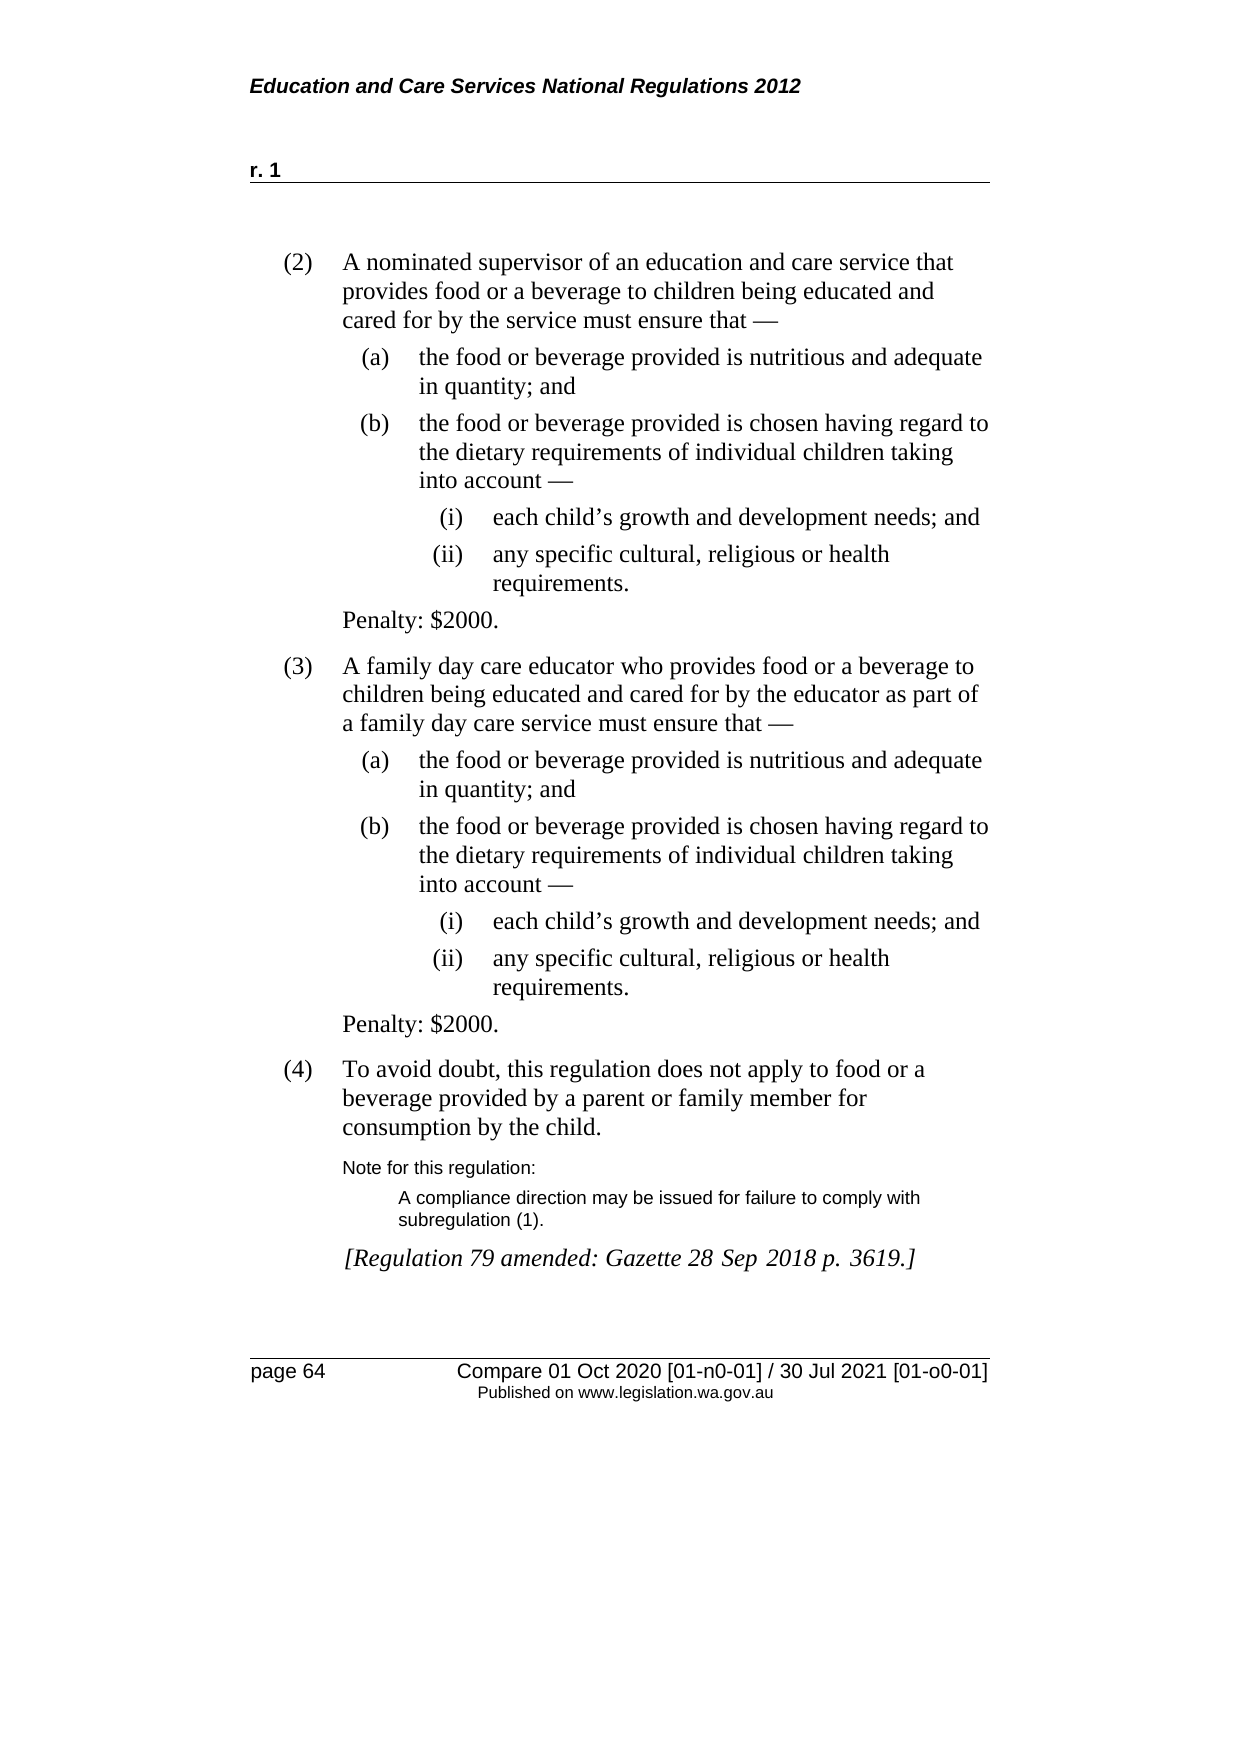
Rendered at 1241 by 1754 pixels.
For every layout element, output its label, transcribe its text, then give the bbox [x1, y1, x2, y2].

text (a) the food or beverage provided is nutritious and adequate in quantity; and [250, 745, 990, 803]
text (ii) any specific cultural, religious or health requirements. [250, 539, 990, 597]
text [Regulation 79 amended: Gazette 28 Sep 2018 p. 3619.] [250, 1243, 990, 1271]
text A compliance direction may be issued for failure to comply with subregulation (1). [250, 1187, 990, 1230]
text (i) each child’s growth and development needs; and [250, 906, 990, 934]
text (b) the food or beverage provided is chosen having regard to the dietary requirements of individual children taking into account — [250, 408, 990, 494]
text Penalty: $2000. [250, 1009, 990, 1037]
text (a) the food or beverage provided is nutritious and adequate in quantity; and [250, 342, 990, 399]
text (3) A family day care educator who provides food or a beverage to children being educated and cared for by the educator as part of a family day care service must ensure that — [250, 651, 990, 737]
subtitle Note for this regulation: [250, 1157, 990, 1179]
text Penalty: $2000. [250, 605, 990, 634]
text (2) A nominated supervisor of an education and care service that provides food or a beverage to children being educated and cared for by the service must ensure that — [250, 247, 990, 334]
text (i) each child’s growth and development needs; and [250, 502, 990, 531]
text (b) the food or beverage provided is chosen having regard to the dietary requirements of individual children taking into account — [250, 811, 990, 897]
text (ii) any specific cultural, religious or health requirements. [250, 943, 990, 1000]
text (4) To avoid doubt, this regulation does not apply to food or a beverage provided by a parent or family member for consumption by the child. [250, 1054, 990, 1140]
